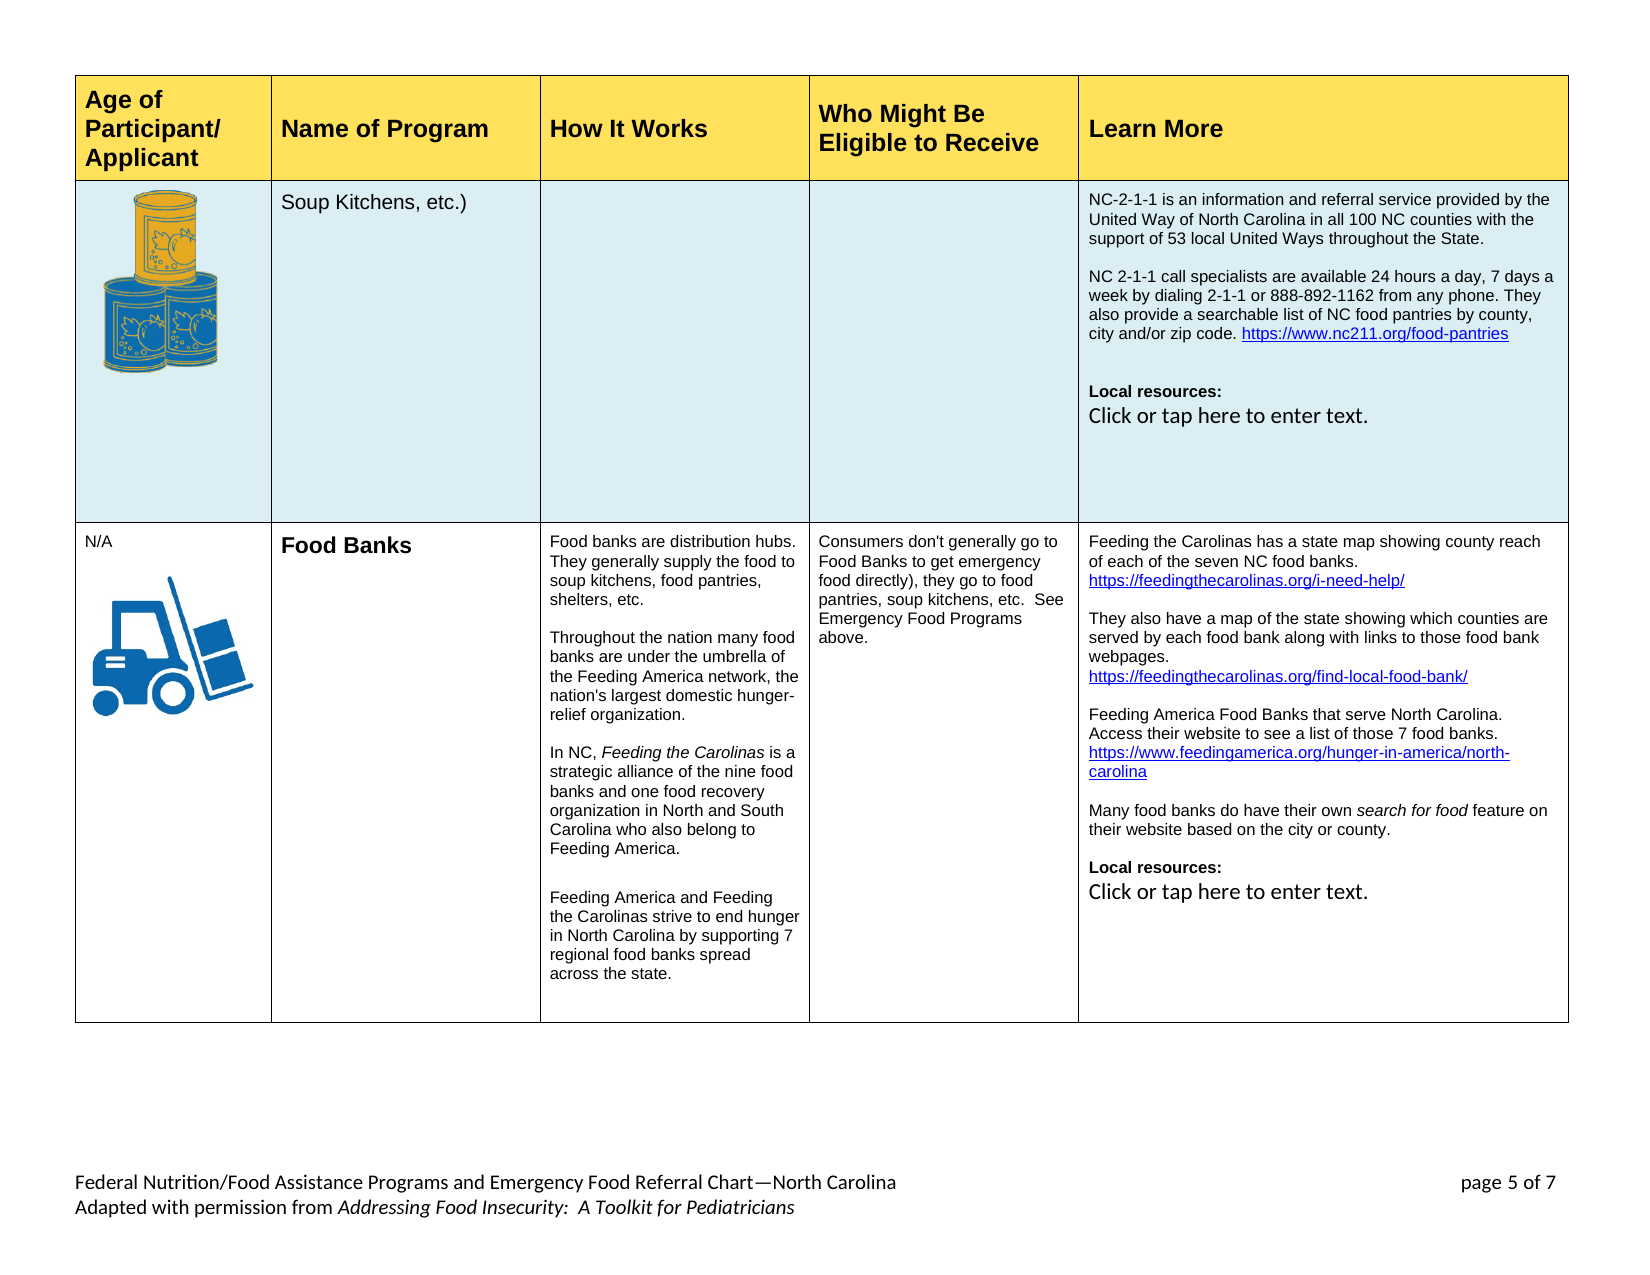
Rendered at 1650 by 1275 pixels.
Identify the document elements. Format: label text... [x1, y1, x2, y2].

table_cell Consumers don't generally go to Food Banks to get emergency food directly), they go to food pantries, soup kitchens, etc. See Emergency Food Programs above. [810, 523, 1078, 1022]
table_cell Food Banks [272, 523, 540, 1022]
table_cell All - varies [76, 181, 271, 522]
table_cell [541, 181, 809, 522]
table_cell Feeding the Carolinas has a state map showing county reach of each of the seven NC food banks. https://feedingthecarolinas.org/i-need-help/ They also have a map of the state showing which counties are served by each food bank along with links to those food bank webpages. https://feedingthecarolinas.org/find-local-food-bank/ Feeding America Food Banks that serve North Carolina. Access their website to see a list of those 7 food banks. https://www.feedingamerica.org/hunger-in-america/north-carolina Many food banks do have their own search for food feature on their website based on the city or county. Local resources: [1079, 523, 1568, 1022]
table_cell N/A [76, 523, 271, 1022]
table_cell Food banks are distribution hubs. They generally supply the food to soup kitchens, food pantries, shelters, etc. Throughout the nation many food banks are under the umbrella of the Feeding America network, the nation's largest domestic hunger-relief organization. In NC, Feeding the Carolinas is a strategic alliance of the nine food banks and one food recovery organization in North and South Carolina who also belong to Feeding America. Feeding America and Feeding the Carolinas strive to end hunger in North Carolina by supporting 7 regional food banks spread across the state. [541, 523, 809, 1022]
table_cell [810, 181, 1078, 522]
table_header Name of Program [272, 76, 540, 180]
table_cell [1079, 181, 1568, 522]
table_header How It Works [541, 76, 809, 180]
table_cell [272, 181, 540, 522]
table_header Who Might Be Eligible to Receive [810, 76, 1078, 180]
picture [103, 190, 218, 373]
table_header Learn More [1079, 76, 1568, 180]
picture [79, 565, 256, 741]
table_header Age of Participant/ Applicant [76, 76, 271, 180]
